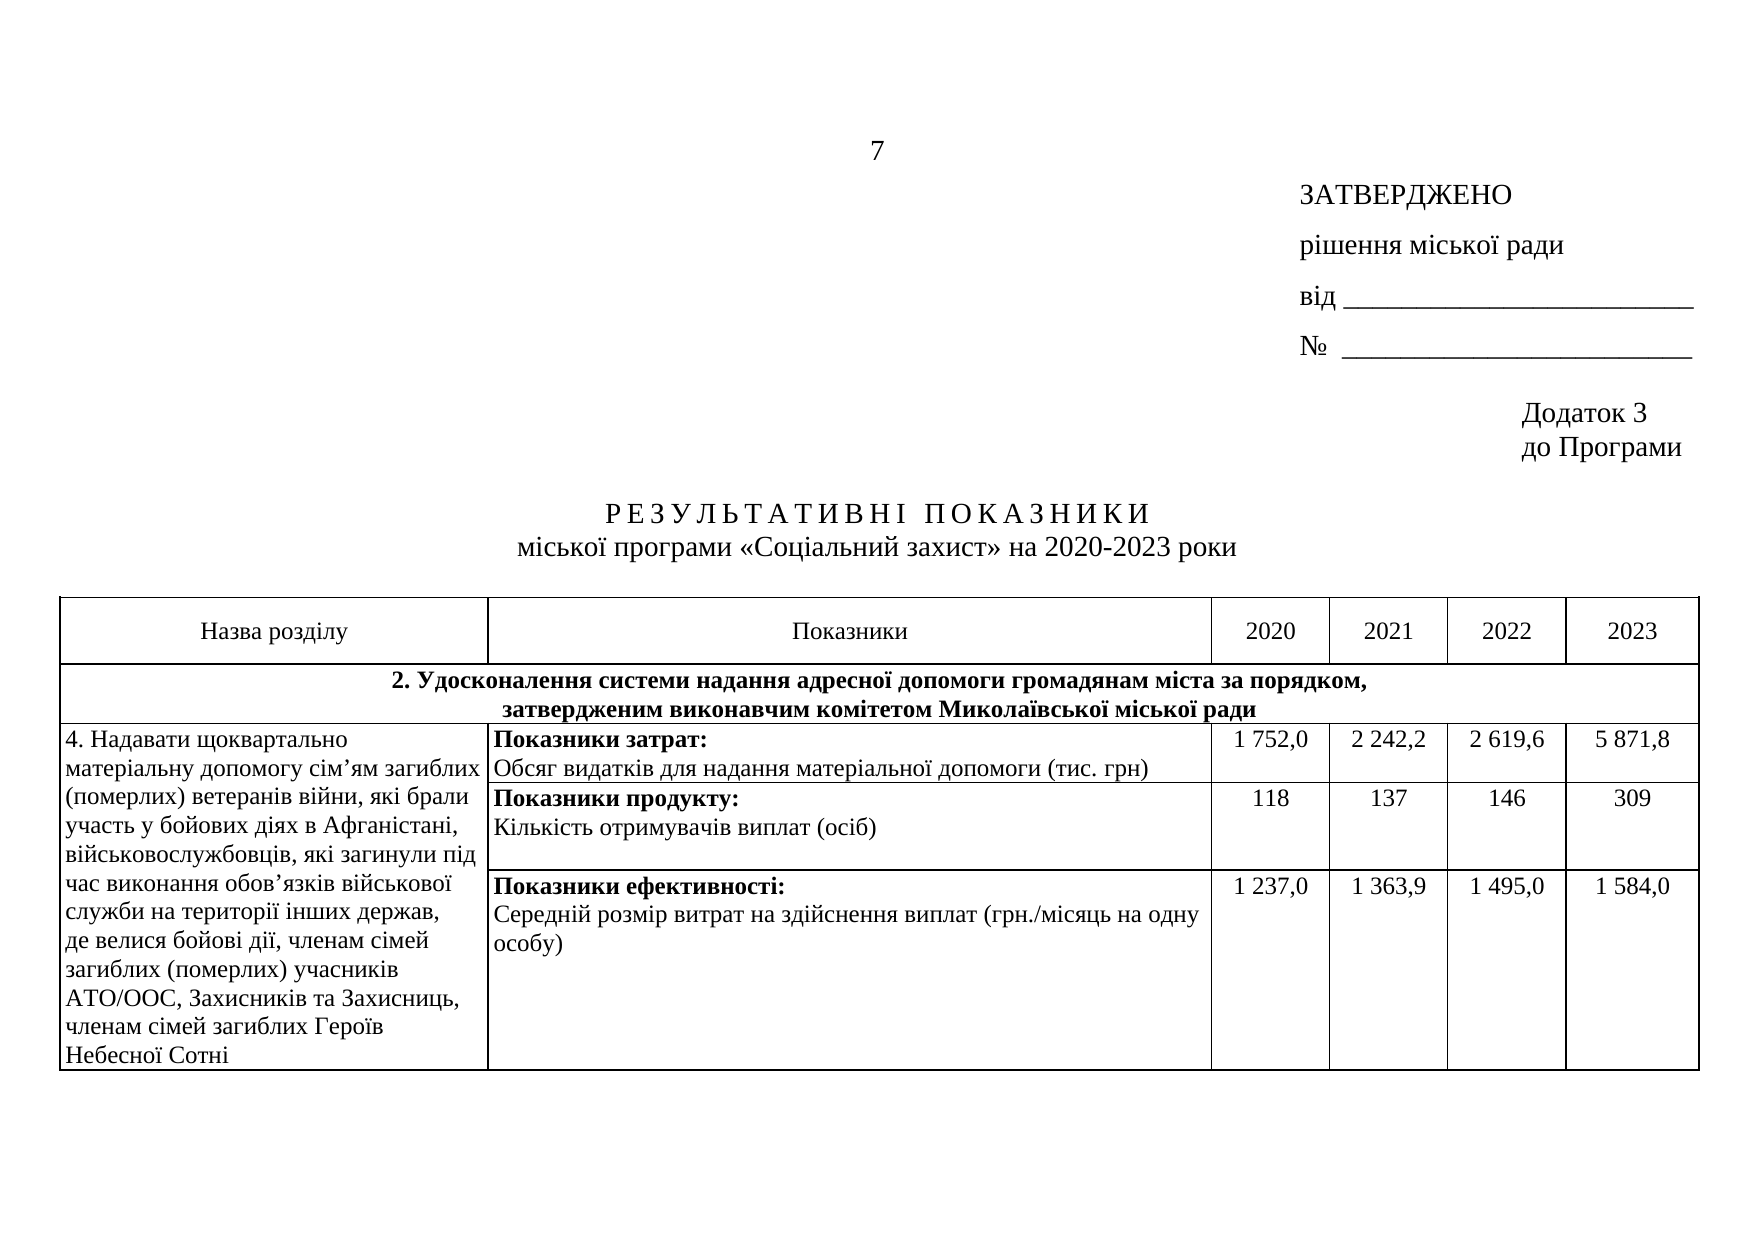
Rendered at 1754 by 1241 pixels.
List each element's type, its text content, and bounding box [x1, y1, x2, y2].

table_header 2021 [1330, 598, 1447, 663]
table_header Показники [489, 598, 1211, 663]
table_cell 118 [1212, 783, 1329, 869]
table_cell Показники продукту: Кількість отримувачів виплат (осіб) [489, 783, 1211, 869]
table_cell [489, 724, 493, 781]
text від ________________________ [1299, 278, 1695, 311]
text рішення міської ради [1299, 227, 1695, 261]
text РЕЗУЛЬТАТИВНІ ПОКАЗНИКИ [59, 496, 1695, 529]
text ЗАТВЕРДЖЕНО [1299, 177, 1695, 211]
table_cell 1 363,9 [1330, 871, 1447, 1069]
table_cell 1 584,0 [1567, 871, 1698, 1069]
table_cell 4. Надавати щоквартально матеріальну допомогу сім’ям загиблих (померлих) ветеранів війни, які брали участь у бойових діях в Афганістані, військовослужбовців, які загинули під час виконання обов’язків військової служби на території інших держав, де велися бойові дії, членам сімей загиблих (померлих) учасників АТО/ООС, Захисників та Захисниць, членам сімей загиблих Героїв Небесної Сотні [61, 724, 487, 1069]
table_header 2020 [1212, 598, 1329, 663]
table_header Назва розділу [61, 598, 487, 663]
table_cell 5 871,8 [1567, 724, 1698, 781]
table_cell 137 [1330, 783, 1447, 869]
table_cell Показники ефективності: Середній розмір витрат на здійснення виплат (грн./місяць на одну особу) [489, 871, 1211, 1069]
table_cell 146 [1448, 783, 1565, 869]
text міської програми «Соціальний захист» на 2020-2023 роки [59, 529, 1695, 563]
text Додаток 3 [59, 395, 1695, 429]
table_cell 2 242,2 [1330, 724, 1447, 781]
table_cell 2 619,6 [1448, 724, 1565, 781]
table_cell 2. Удосконалення системи надання адресної допомоги громадянам міста за порядком, затвердженим виконавчим комітетом Миколаївської міської ради [61, 665, 1698, 722]
table_header 2022 [1448, 598, 1565, 663]
table_cell 1 752,0 [1212, 724, 1329, 781]
table_cell 1 237,0 [1212, 871, 1329, 1069]
table_cell 1 495,0 [1448, 871, 1565, 1069]
text до Програми [59, 429, 1695, 462]
table_cell Показники затрат: Обсяг видатків для надання матеріальної допомоги (тис. грн) [708, 724, 1211, 781]
table_header 2023 [1567, 598, 1698, 663]
table_cell 309 [1567, 783, 1698, 869]
text № ________________________ [1299, 328, 1695, 362]
